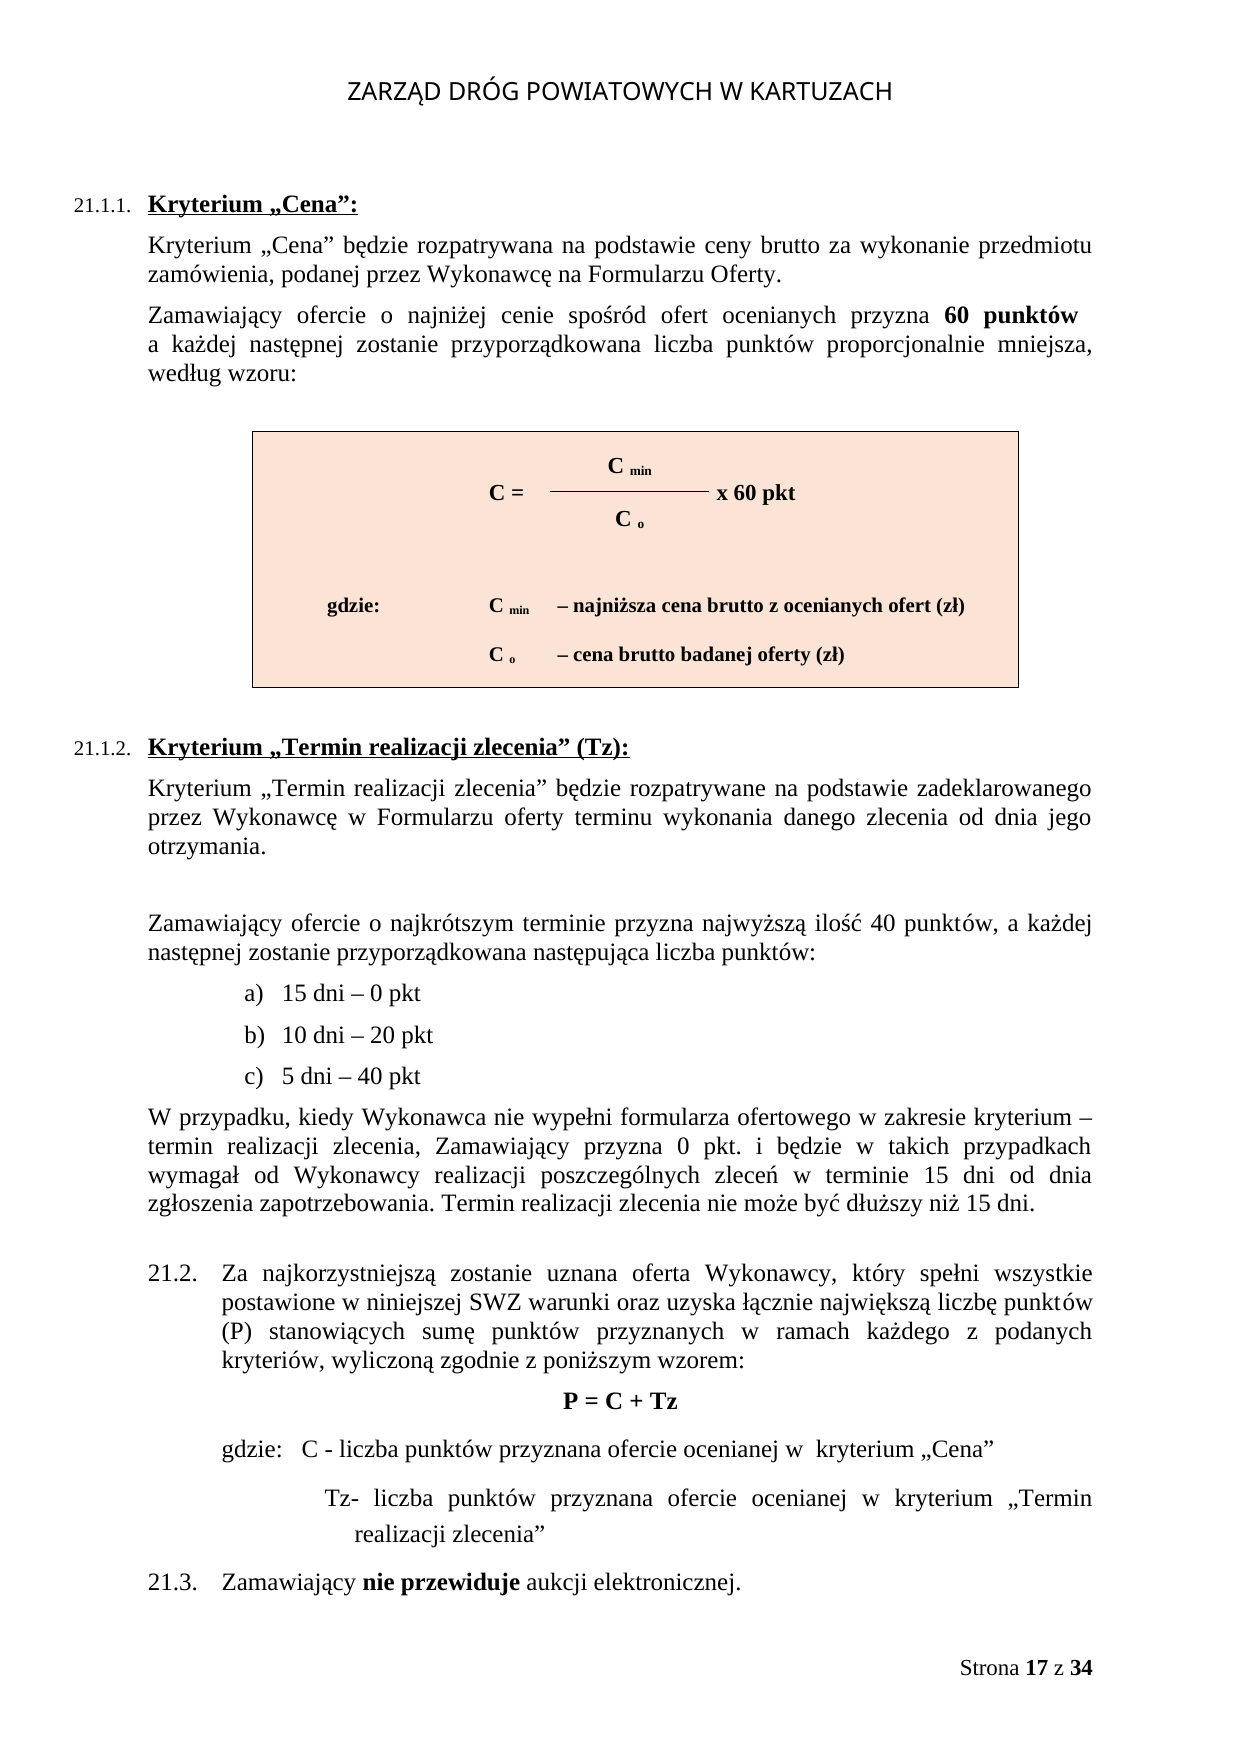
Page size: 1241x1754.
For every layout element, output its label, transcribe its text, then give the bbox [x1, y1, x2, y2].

text Tz- liczba punktów przyznana ofercie ocenianej w kryterium „Termin realizacji zlecenia” [281, 1483, 1093, 1548]
list 15 dni – 0 pkt [244, 978, 1093, 1007]
text 21.2. Za najkorzystniejszą zostanie uznana oferta Wykonawcy, który spełni wszystkie postawione w niniejszej SWZ warunki oraz uzyska łącznie największą liczbę punktów (P) stanowiących sumę punktów przyznanych w ramach każdego z podanych kryteriów, wyliczoną zgodnie z poniższym wzorem: [148, 1258, 1093, 1373]
table_header [253, 432, 1018, 687]
text Zamawiający ofercie o najkrótszym terminie przyzna najwyższą ilość 40 punktów, a każdej następnej zostanie przyporządkowana następująca liczba punktów: [148, 908, 1093, 966]
text Kryterium „Termin realizacji zlecenia” będzie rozpatrywane na podstawie zadeklarowanego przez Wykonawcę w Formularzu oferty terminu wykonania danego zlecenia od dnia jego otrzymania. [148, 773, 1093, 859]
text Kryterium „Cena” będzie rozpatrywana na podstawie ceny brutto za wykonanie przedmiotu zamówienia, podanej przez Wykonawcę na Formularzu Oferty. [148, 230, 1093, 288]
text W przypadku, kiedy Wykonawca nie wypełni formularza ofertowego w zakresie kryterium – termin realizacji zlecenia, Zamawiający przyzna 0 pkt. i będzie w takich przypadkach wymagał od Wykonawcy realizacji poszczególnych zleceń w terminie 15 dni od dnia zgłoszenia zapotrzebowania. Termin realizacji zlecenia nie może być dłuższy niż 15 dni. [148, 1102, 1093, 1217]
text 21.3. Zamawiający nie przewiduje aukcji elektronicznej. [148, 1567, 1093, 1596]
list Kryterium „Cena”: [74, 189, 1093, 218]
text gdzie: C - liczba punktów przyznana ofercie ocenianej w kryterium „Cena” [207, 1434, 1093, 1463]
text P = C + Tz [148, 1386, 1093, 1415]
text Zamawiający ofercie o najniżej cenie spośród ofert ocenianych przyzna 60 punktów a każdej następnej zostanie przyporządkowana liczba punktów proporcjonalnie mniejsza, według wzoru: [148, 300, 1093, 386]
list 5 dni – 40 pkt [244, 1061, 1093, 1090]
list 10 dni – 20 pkt [244, 1020, 1093, 1048]
list Kryterium „Termin realizacji zlecenia” (Tz): [74, 732, 1093, 761]
